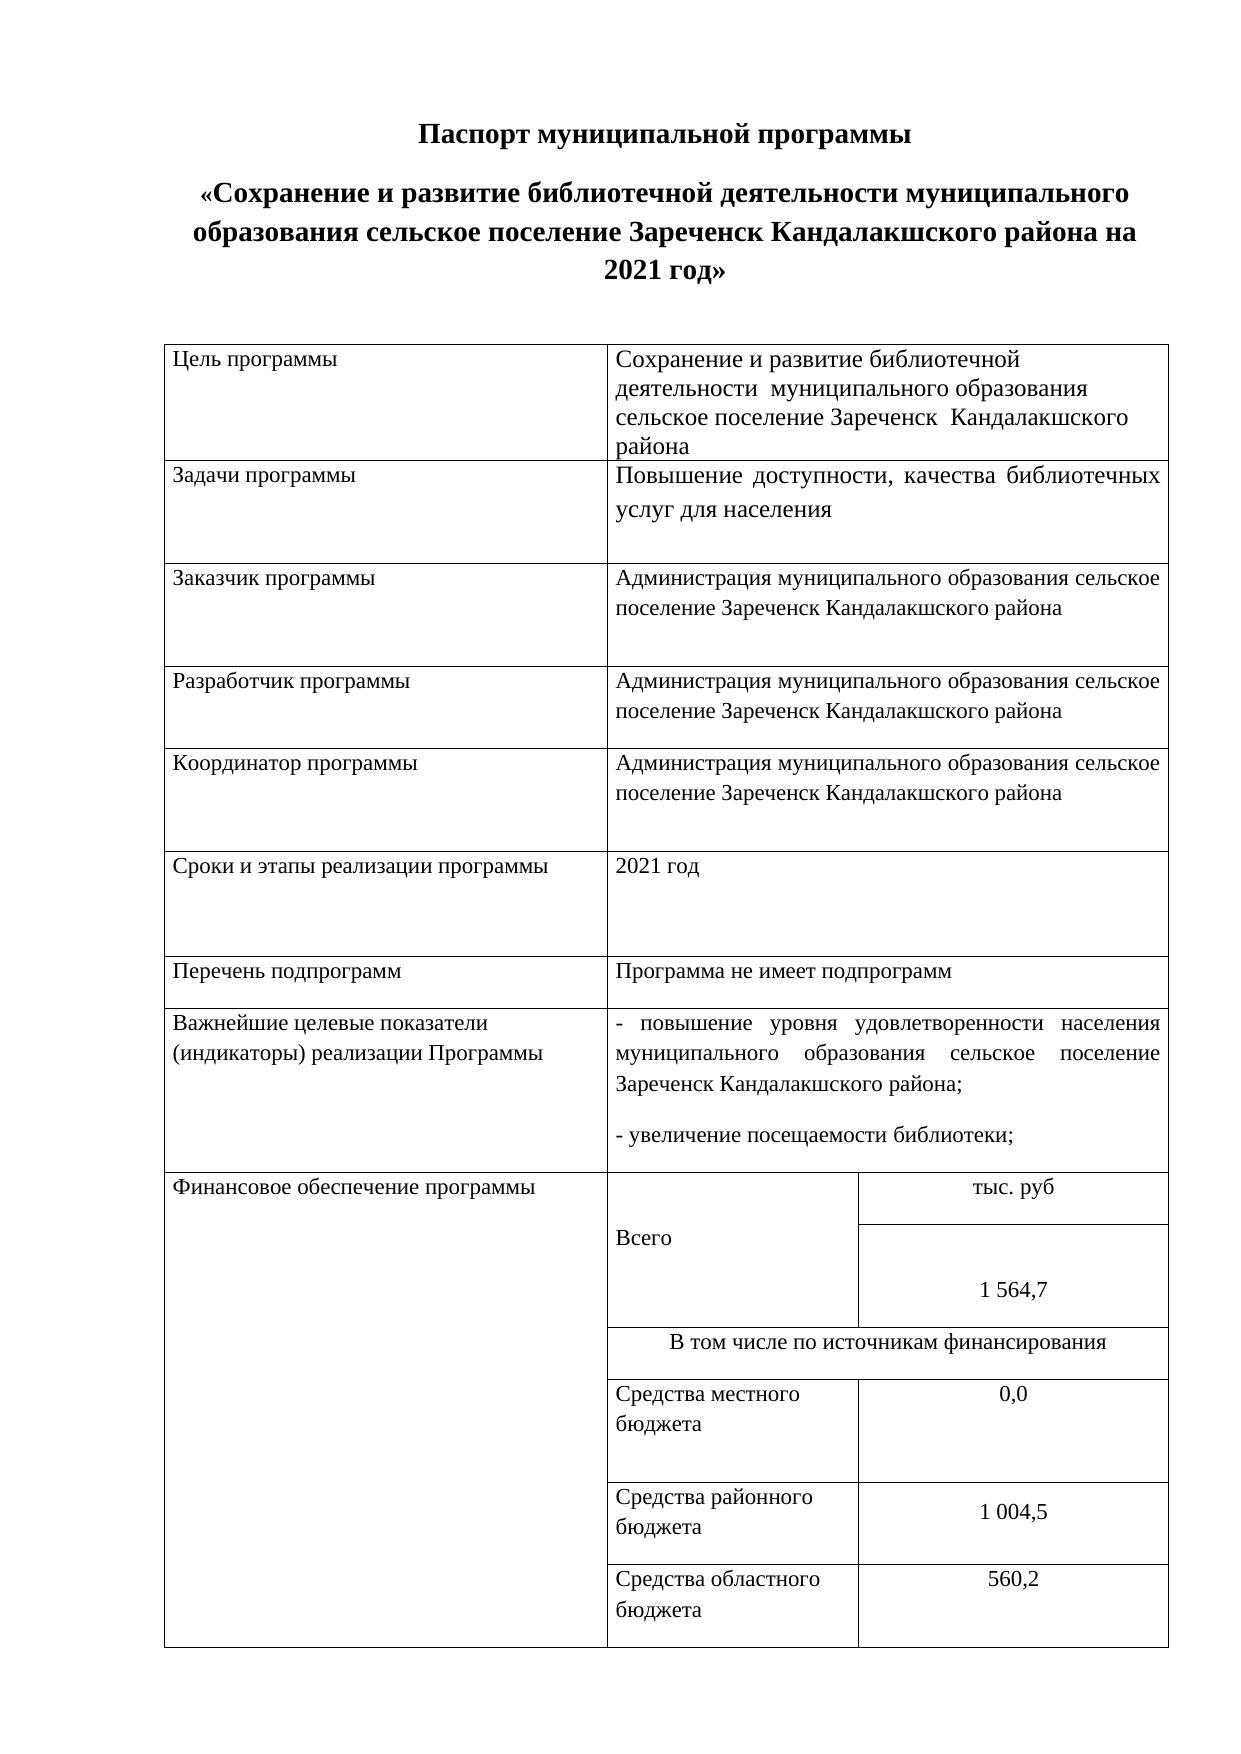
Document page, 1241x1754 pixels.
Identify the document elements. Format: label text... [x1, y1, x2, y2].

table_cell Координатор программы [165, 749, 607, 851]
table_cell Администрация муниципального образования сельское поселение Зареченск Кандалакшского района [608, 749, 1168, 851]
table_cell Средства районного бюджета [608, 1483, 858, 1564]
table_cell Заказчик программы [165, 564, 607, 666]
table_cell Средства местного бюджета [608, 1380, 858, 1482]
table_cell Повышение доступности, качества библиотечных услуг для населения [608, 461, 1168, 563]
table_cell Всего [608, 1173, 858, 1327]
table_cell Сроки и этапы реализации программы [165, 852, 607, 956]
table_cell Администрация муниципального образования сельское поселение Зареченск Кандалакшского района [608, 564, 1168, 666]
text Паспорт муниципальной программы [164, 116, 1165, 149]
table_cell Задачи программы [165, 461, 607, 563]
table_header Цель программы [165, 345, 607, 459]
table_cell 2021 год [608, 852, 1168, 956]
table_cell 1 564,7 [859, 1225, 1168, 1327]
table_cell Программа не имеет подпрограмм [608, 957, 1168, 1008]
table_cell 560,2 [859, 1565, 1168, 1647]
table_cell Разработчик программы [165, 667, 607, 748]
table_cell тыс. руб [859, 1173, 1168, 1224]
table_cell - повышение уровня удовлетворенности населения муниципального образования сельское поселение Зареченск Кандалакшского района; - увеличение посещаемости библиотеки; [608, 1009, 1168, 1172]
table_cell В том числе по источникам финансирования [608, 1328, 1168, 1379]
table_cell 1 004,5 [859, 1483, 1168, 1564]
table_cell Финансовое обеспечение программы [165, 1173, 607, 1647]
table_cell 0,0 [859, 1380, 1168, 1482]
table_header Сохранение и развитие библиотечной деятельности муниципального образования сельское поселение Зареченск Кандалакшского района [608, 345, 1168, 459]
table_cell Важнейшие целевые показатели (индикаторы) реализации Программы [165, 1009, 607, 1172]
table_cell Перечень подпрограмм [165, 957, 607, 1008]
table_cell Администрация муниципального образования сельское поселение Зареченск Кандалакшского района [608, 667, 1168, 748]
text «Сохранение и развитие библиотечной деятельности муниципального образования сельское поселение Зареченск Кандалакшского района на 2021 год» [164, 175, 1165, 286]
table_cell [608, 1565, 858, 1647]
